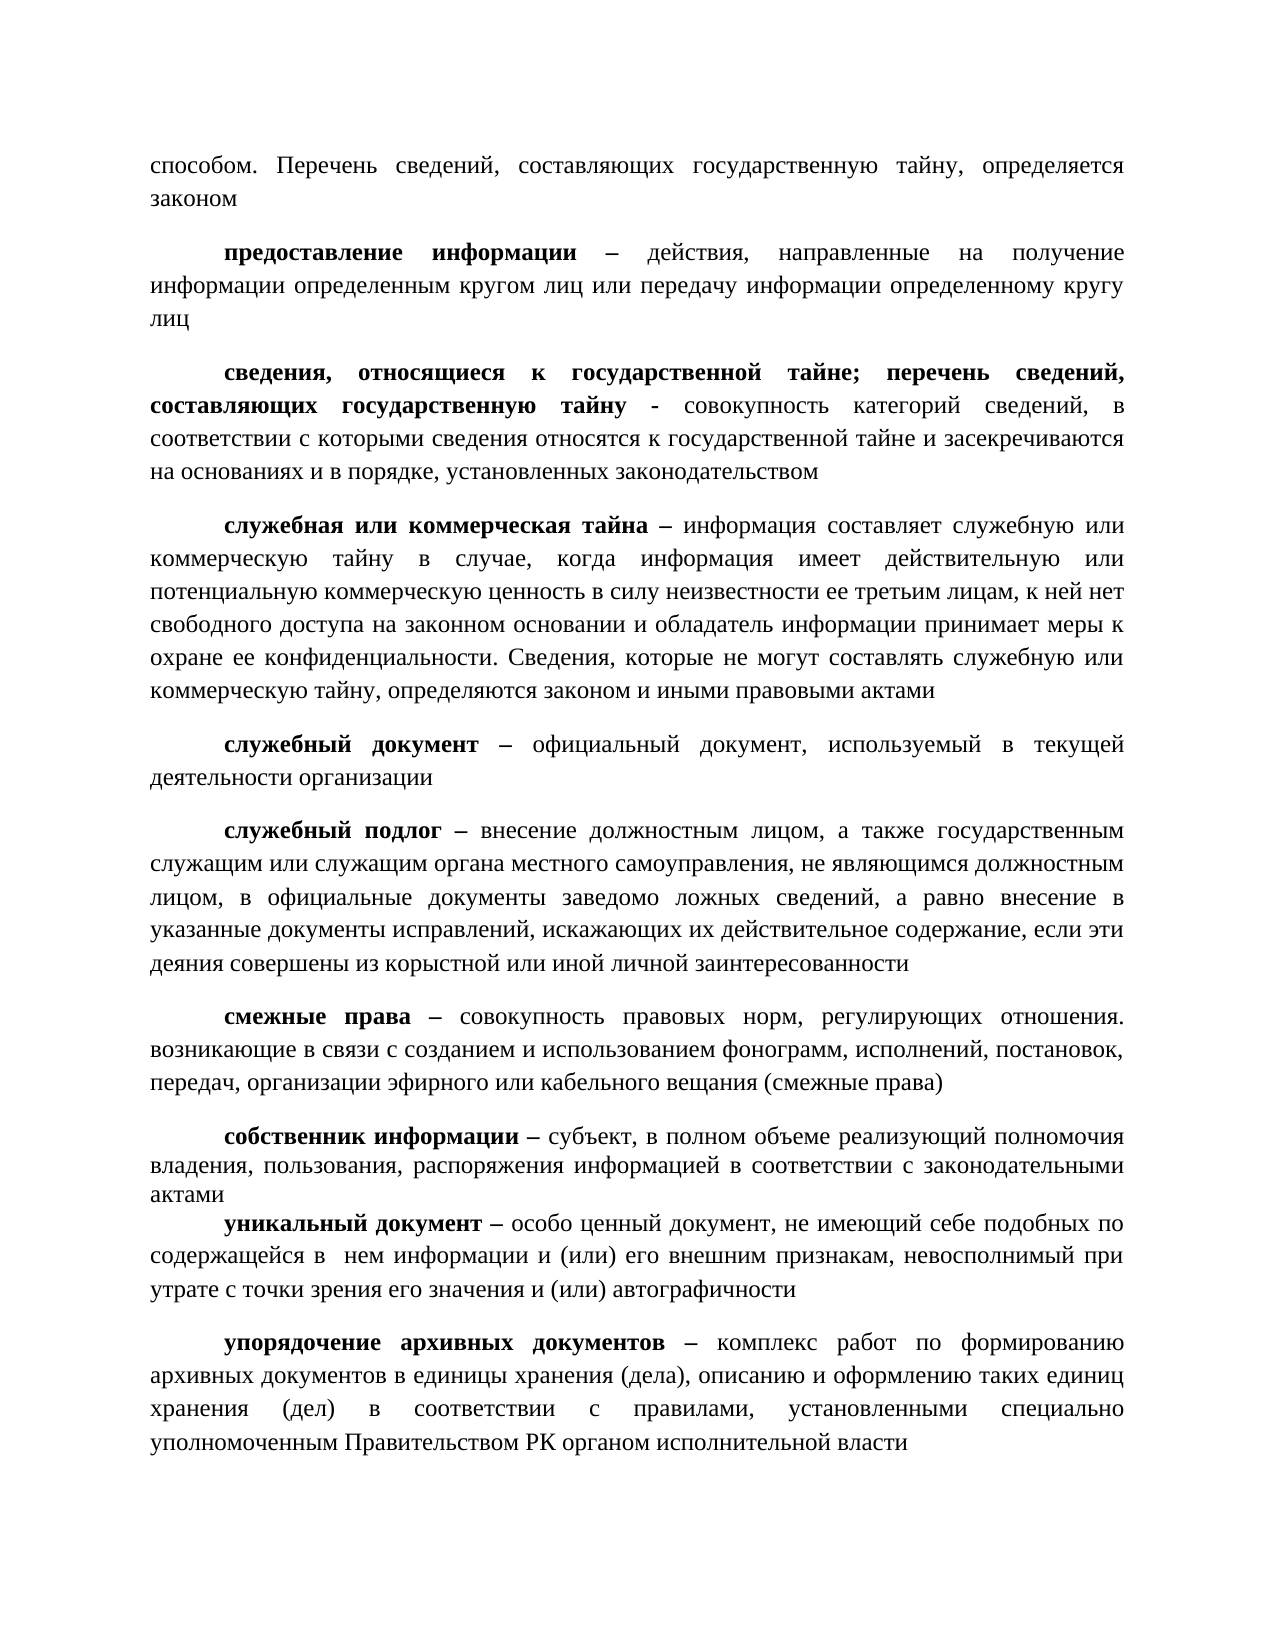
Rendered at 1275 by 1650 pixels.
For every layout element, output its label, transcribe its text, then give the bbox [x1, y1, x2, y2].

text служебный документ – официальный документ, используемый в текущей деятельности организации [150, 729, 1125, 790]
text предоставление информации – действия, направленные на получение информации определенным кругом лиц или передачу информации определенному кругу лиц [150, 237, 1125, 332]
text служебный подлог – внесение должностным лицом, а также государственным служащим или служащим органа местного самоуправления, не являющимся должностным лицом, в официальные документы заведомо ложных сведений, а равно внесение в указанные документы исправлений, искажающих их действительное содержание, если эти деяния совершены из корыстной или иной личной заинтересованности [150, 816, 1125, 976]
text уникальный документ – особо ценный документ, не имеющий себе подобных по содержащейся в нем информации и (или) его внешним признакам, невосполнимый при утрате с точки зрения его значения и (или) автографичности [150, 1208, 1125, 1302]
text собственник информации – субъект, в полном объеме реализующий полномочия владения, пользования, распоряжения информацией в соответствии с законодательными актами [150, 1121, 1125, 1208]
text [150, 150, 1125, 212]
text служебная или коммерческая тайна – информация составляет служебную или коммерческую тайну в случае, когда информация имеет действительную или потенциальную коммерческую ценность в силу неизвестности ее третьим лицам, к ней нет свободного доступа на законном основании и обладатель информации принимает меры к охране ее конфиденциальности. Сведения, которые не могут составлять служебную или коммерческую тайну, определяются законом и иными правовыми актами [150, 510, 1125, 703]
text упорядочение архивных документов – комплекс работ по формированию архивных документов в единицы хранения (дела), описанию и оформлению таких единиц хранения (дел) в соответствии с правилами, установленными специально уполномоченным Правительством РК органом исполнительной власти [150, 1327, 1125, 1455]
text сведения, относящиеся к государственной тайне; перечень сведений, составляющих государственную тайну - совокупность категорий сведений, в соответствии с которыми сведения относятся к государственной тайне и засекречиваются на основаниях и в порядке, установленных законодательством [150, 357, 1125, 484]
text смежные права – совокупность правовых норм, регулирующих отношения. возникающие в связи с созданием и использованием фонограмм, исполнений, постановок, передач, организации эфирного или кабельного вещания (смежные права) [150, 1001, 1125, 1096]
